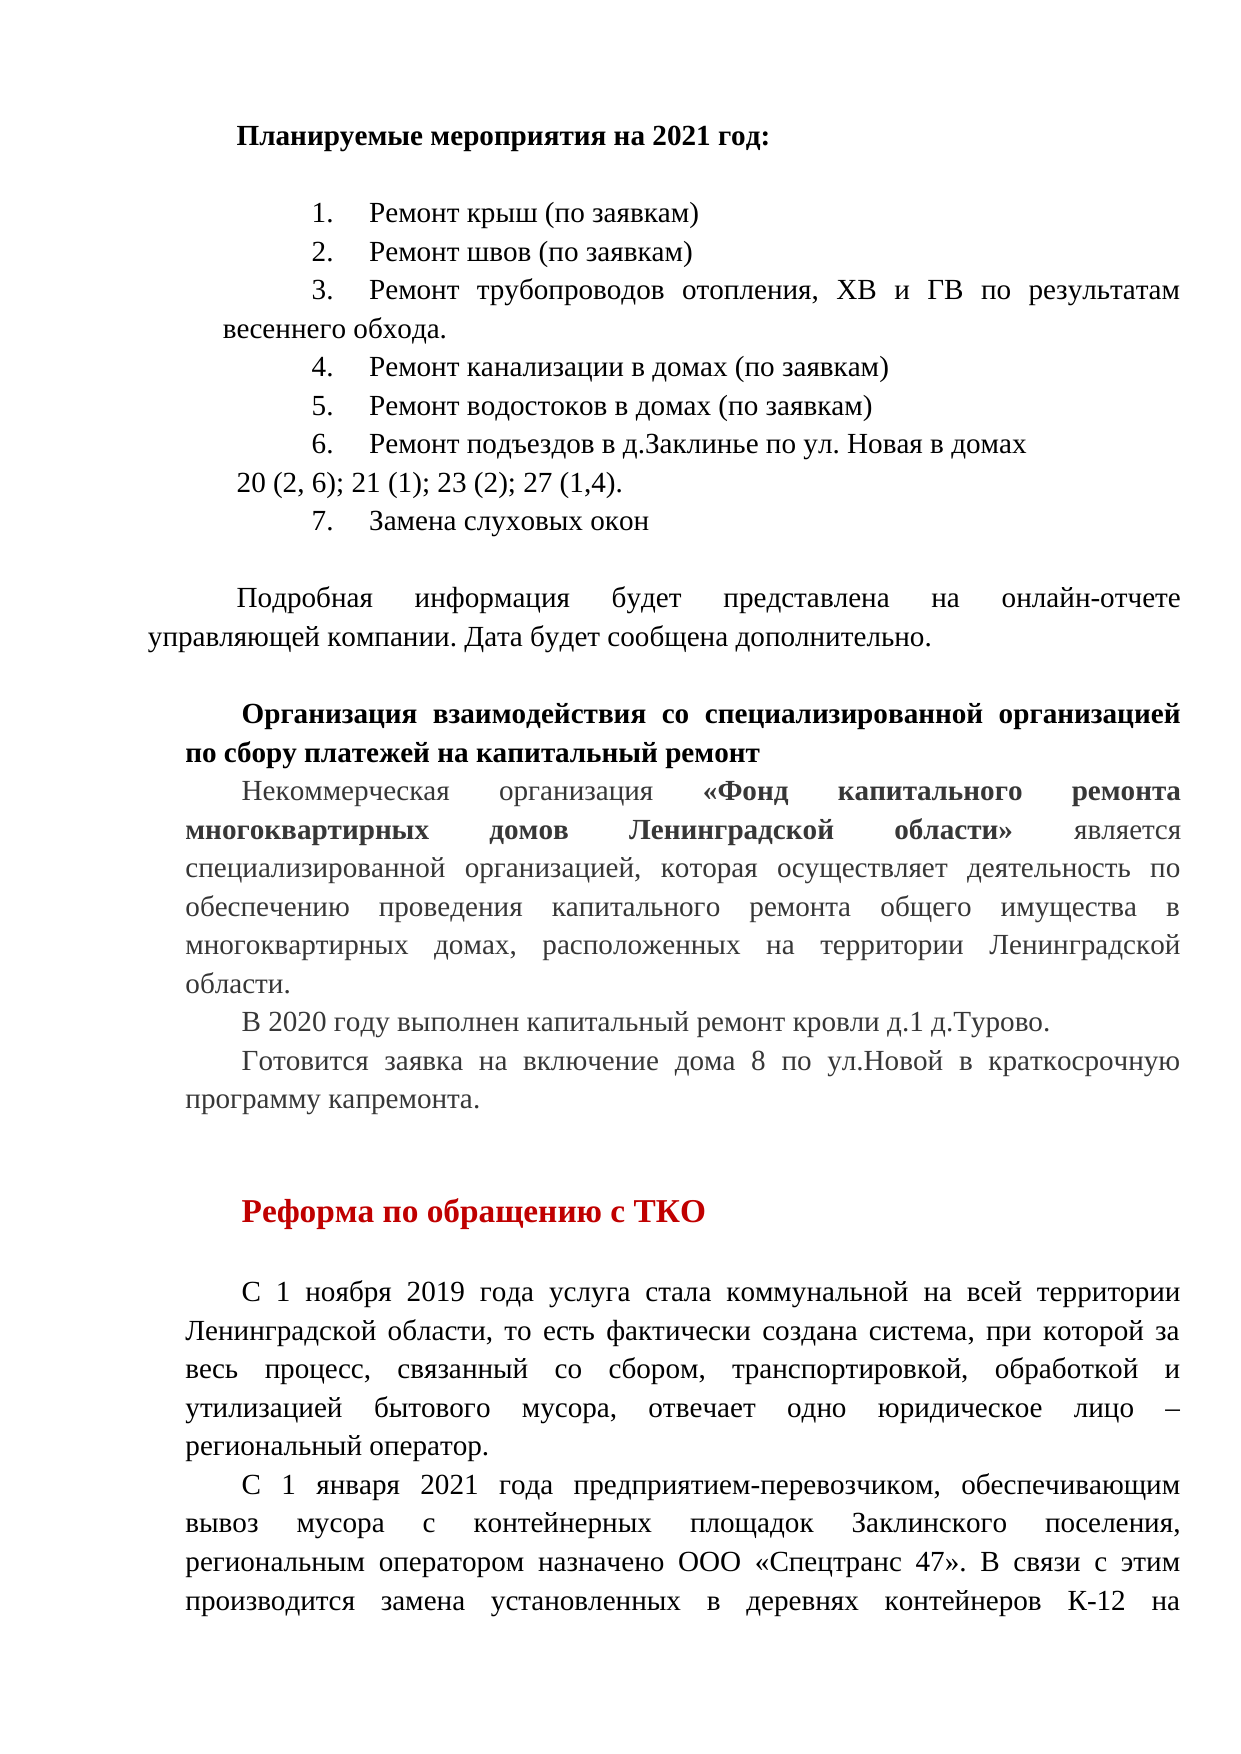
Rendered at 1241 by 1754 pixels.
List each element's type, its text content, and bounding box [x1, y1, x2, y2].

text Реформа по обращению с ТКО [185, 1192, 1181, 1230]
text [185, 1467, 1181, 1616]
list 4. Ремонт канализации в домах (по заявкам) [223, 349, 1181, 383]
text С 1 ноября 2019 года услуга стала коммунальной на всей территории Ленинградской области, то есть фактически создана система, при которой за весь процесс, связанный со сбором, транспортировкой, обработкой и утилизацией бытового мусора, отвечает одно юридическое лицо – региональный оператор. [185, 1274, 1181, 1462]
text Некоммерческая организация «Фонд капитального ремонта многоквартирных домов Ленинградской области» является специализированной организацией, которая осуществляет деятельность по обеспечению проведения капитального ремонта общего имущества в многоквартирных домах, расположенных на территории Ленинградской области. [185, 773, 1181, 999]
list 6. Ремонт подъездов в д.Заклинье по ул. Новая в домах [223, 426, 1181, 460]
list 20 (2, 6); 21 (1); 23 (2); 27 (1,4). [148, 465, 1181, 498]
list 1. Ремонт крыш (по заявкам) [223, 195, 1181, 229]
text Организация взаимодействия со специализированной организацией по сбору платежей на капитальный ремонт [185, 696, 1181, 768]
list 7. Замена слуховых окон [223, 503, 1181, 537]
list 2. Ремонт швов (по заявкам) [223, 234, 1181, 267]
list 3. Ремонт трубопроводов отопления, ХВ и ГВ по результатам весеннего обхода. [223, 272, 1181, 344]
list 5. Ремонт водостоков в домах (по заявкам) [223, 388, 1181, 421]
text Готовится заявка на включение дома 8 по ул.Новой в краткосрочную программу капремонта. [185, 1043, 1181, 1115]
list Планируемые мероприятия на 2021 год: [148, 118, 1181, 152]
list Подробная информация будет представлена на онлайн-отчете управляющей компании. Дата будет сообщена дополнительно. [148, 581, 1181, 653]
text В 2020 году выполнен капитальный ремонт кровли д.1 д.Турово. [185, 1004, 1181, 1038]
